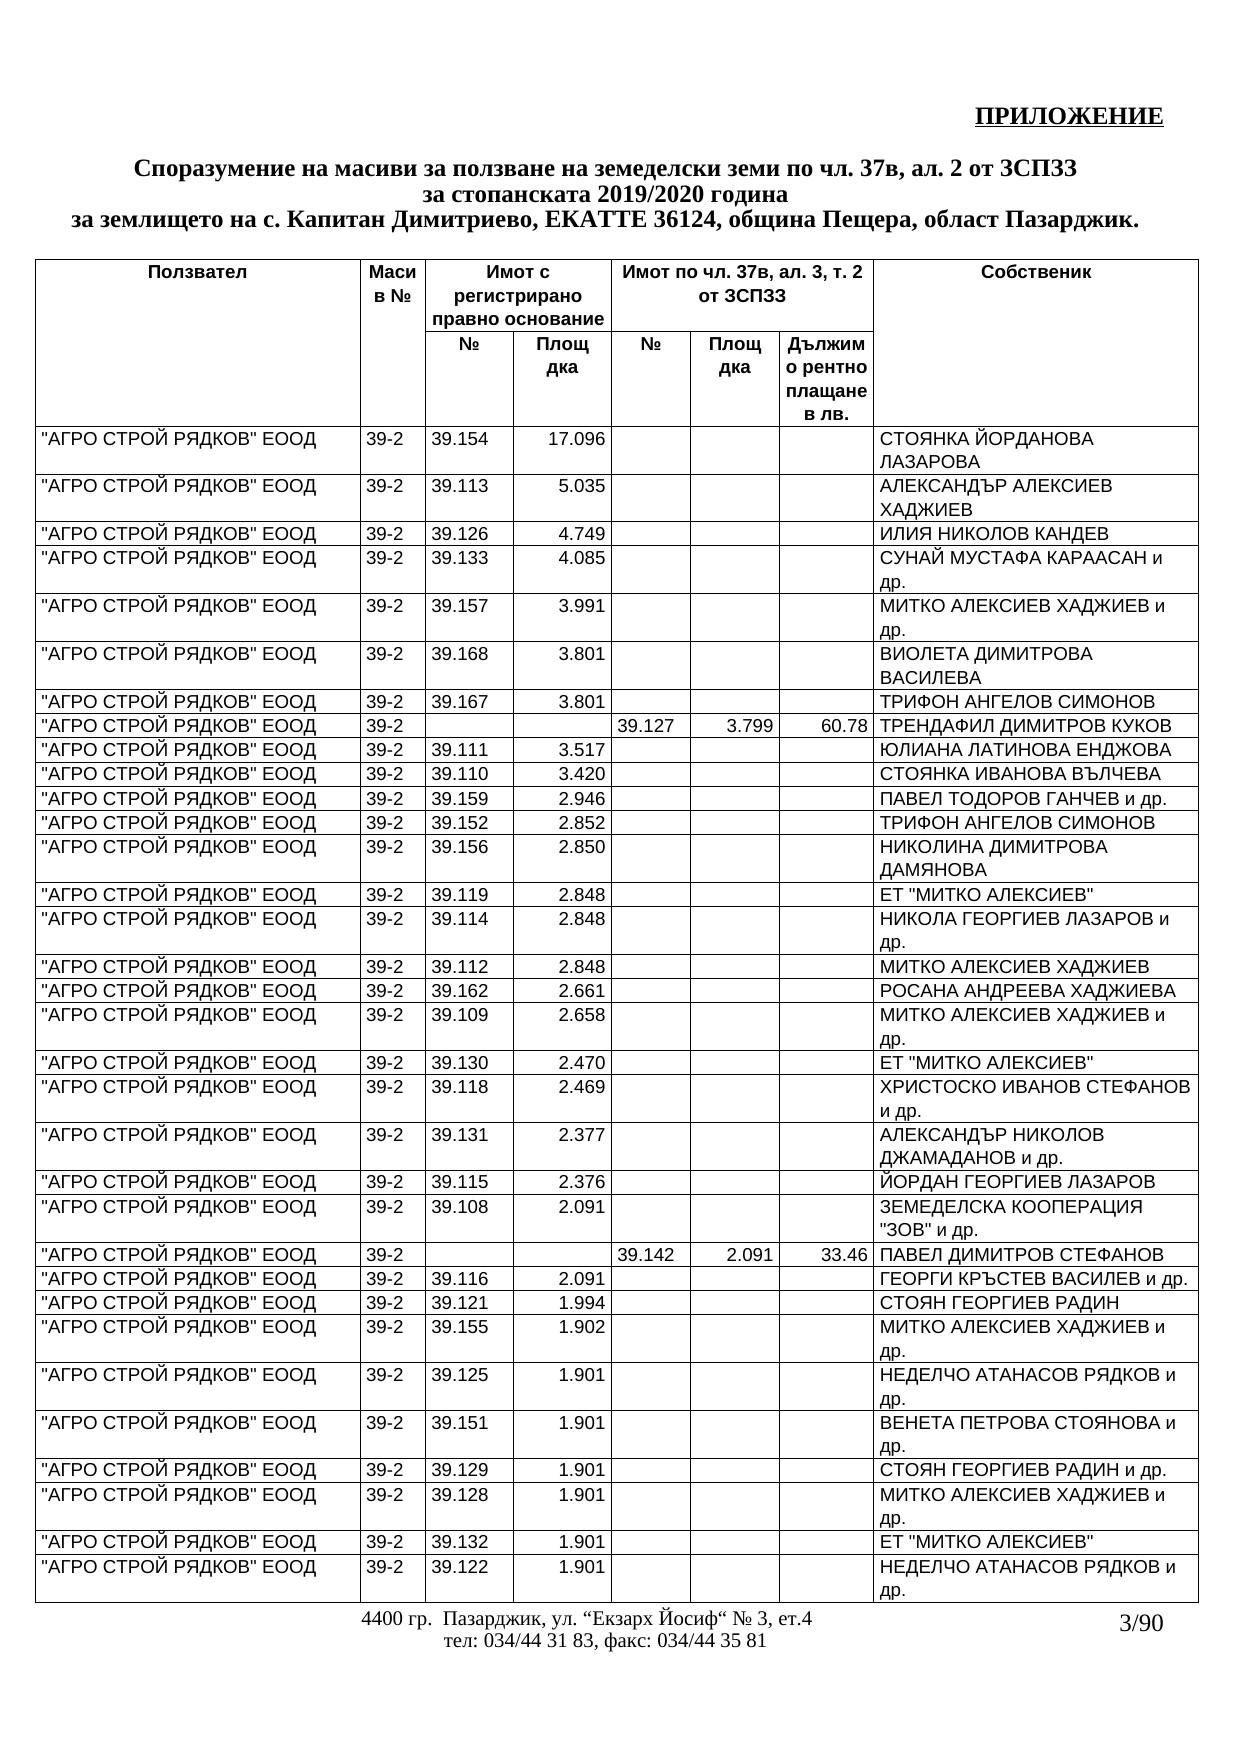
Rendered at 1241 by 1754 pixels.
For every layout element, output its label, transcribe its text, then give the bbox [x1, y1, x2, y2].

table_cell 39-2 [361, 738, 425, 761]
table_cell 39.162 [426, 979, 513, 1002]
table_cell [612, 427, 690, 473]
table_cell [612, 1195, 690, 1242]
table_cell 39.109 [426, 1003, 513, 1050]
table_cell [691, 1291, 779, 1314]
table_cell [780, 642, 873, 689]
table_cell 39-2 [361, 1363, 425, 1410]
table_cell 39.159 [426, 787, 513, 810]
table_cell СУНАЙ МУСТАФА КАРААСАН и др. [874, 546, 1198, 593]
table_cell 39.114 [426, 907, 513, 954]
table_cell [780, 835, 873, 882]
table_cell ХРИСТОСКО ИВАНОВ СТЕФАНОВ и др. [874, 1075, 1198, 1122]
table_cell [691, 1003, 779, 1050]
table_cell [780, 738, 873, 761]
table_cell ЕТ "МИТКО АЛЕКСИЕВ" [874, 1531, 1198, 1554]
table_cell [691, 690, 779, 713]
table_cell [780, 1483, 873, 1529]
table_cell 3.799 [691, 714, 779, 737]
table_cell [691, 1051, 779, 1074]
table_cell "АГРО СТРОЙ РЯДКОВ" ЕООД [36, 690, 360, 713]
table_cell ЕТ "МИТКО АЛЕКСИЕВ" [874, 1051, 1198, 1074]
table_cell [612, 642, 690, 689]
text за стопанската 2019/2020 година [47, 181, 1164, 207]
table_cell 39.157 [426, 594, 513, 641]
table_cell 39-2 [361, 427, 425, 473]
table_cell 1.901 [514, 1555, 611, 1601]
table_cell "АГРО СТРОЙ РЯДКОВ" ЕООД [36, 1075, 360, 1122]
table_cell 39-2 [361, 907, 425, 954]
table_cell [691, 1555, 779, 1601]
table_cell [612, 1267, 690, 1290]
table_cell "АГРО СТРОЙ РЯДКОВ" ЕООД [36, 787, 360, 810]
table_cell 2.091 [514, 1195, 611, 1242]
table_cell "АГРО СТРОЙ РЯДКОВ" ЕООД [36, 883, 360, 906]
table_cell [780, 979, 873, 1002]
table_cell [780, 1075, 873, 1122]
table_cell 39.125 [426, 1363, 513, 1410]
text за землището на с. Капитан Димитриево, ЕКАТТЕ 36124, община Пещера, област Пазарджик. [47, 207, 1164, 233]
table_cell 39.115 [426, 1171, 513, 1194]
table_cell ЗЕМЕДЕЛСКА КООПЕРАЦИЯ "ЗОВ" и др. [874, 1195, 1198, 1242]
table_cell 60.78 [780, 714, 873, 737]
table_cell [691, 1267, 779, 1290]
table_cell МИТКО АЛЕКСИЕВ ХАДЖИЕВ и др. [874, 1315, 1198, 1362]
table_cell "АГРО СТРОЙ РЯДКОВ" ЕООД [36, 1531, 360, 1554]
table_cell "АГРО СТРОЙ РЯДКОВ" ЕООД [36, 738, 360, 761]
table_cell [612, 1315, 690, 1362]
table_cell [691, 475, 779, 521]
table_cell "АГРО СТРОЙ РЯДКОВ" ЕООД [36, 955, 360, 978]
table_cell [691, 1531, 779, 1554]
table_cell [780, 1171, 873, 1194]
table_cell [691, 427, 779, 473]
table_cell 39-2 [361, 1459, 425, 1482]
table_cell [612, 1051, 690, 1074]
table_cell ТРИФОН АНГЕЛОВ СИМОНОВ [874, 690, 1198, 713]
table_cell МИТКО АЛЕКСИЕВ ХАДЖИЕВ [874, 955, 1198, 978]
table_cell "АГРО СТРОЙ РЯДКОВ" ЕООД [36, 1315, 360, 1362]
table_cell 5.035 [514, 475, 611, 521]
table_cell [780, 955, 873, 978]
table_cell 39.113 [426, 475, 513, 521]
table_cell [612, 738, 690, 761]
table_cell [691, 979, 779, 1002]
table_cell [691, 594, 779, 641]
table_cell 39-2 [361, 594, 425, 641]
table_cell [612, 1531, 690, 1554]
table_cell ВИОЛЕТА ДИМИТРОВА ВАСИЛЕВА [874, 642, 1198, 689]
table_cell 39.122 [426, 1555, 513, 1601]
table_cell 2.848 [514, 955, 611, 978]
table_cell 39-2 [361, 1531, 425, 1554]
table_cell СТОЯНКА ИВАНОВА ВЪЛЧЕВА [874, 763, 1198, 786]
table_cell 39-2 [361, 1291, 425, 1314]
table_cell 39-2 [361, 835, 425, 882]
table_cell 3.517 [514, 738, 611, 761]
table_cell "АГРО СТРОЙ РЯДКОВ" ЕООД [36, 1123, 360, 1169]
table_cell "АГРО СТРОЙ РЯДКОВ" ЕООД [36, 1195, 360, 1242]
table_cell СТОЯНКА ЙОРДАНОВА ЛАЗАРОВА [874, 427, 1198, 473]
table_cell 2.848 [514, 883, 611, 906]
text Споразумение на масиви за ползване на земеделски земи по чл. 37в, ал. 2 от ЗСПЗЗ [47, 155, 1164, 181]
table_cell 39.132 [426, 1531, 513, 1554]
table_cell [612, 979, 690, 1002]
table_cell НИКОЛА ГЕОРГИЕВ ЛАЗАРОВ и др. [874, 907, 1198, 954]
table_cell 2.376 [514, 1171, 611, 1194]
table_cell [691, 642, 779, 689]
table_cell 4.749 [514, 522, 611, 545]
table_cell СТОЯН ГЕОРГИЕВ РАДИН [874, 1291, 1198, 1314]
table_cell 33.46 [780, 1243, 873, 1266]
table_cell "АГРО СТРОЙ РЯДКОВ" ЕООД [36, 1171, 360, 1194]
table_header Имот по чл. 37в, ал. 3, т. 2 от ЗСПЗЗ [612, 260, 873, 331]
table_cell [691, 1411, 779, 1457]
table_cell [612, 1411, 690, 1457]
table_cell 2.091 [514, 1267, 611, 1290]
table_cell 1.901 [514, 1531, 611, 1554]
table_header Ползвател [36, 260, 360, 426]
table_cell "АГРО СТРОЙ РЯДКОВ" ЕООД [36, 1243, 360, 1266]
table_cell 39-2 [361, 1555, 425, 1601]
table_cell ТРЕНДАФИЛ ДИМИТРОВ КУКОВ [874, 714, 1198, 737]
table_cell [36, 1555, 360, 1601]
table_cell [691, 1171, 779, 1194]
table_cell "АГРО СТРОЙ РЯДКОВ" ЕООД [36, 1051, 360, 1074]
table_cell ИЛИЯ НИКОЛОВ КАНДЕВ [874, 522, 1198, 545]
table_cell [691, 1315, 779, 1362]
table_cell [691, 883, 779, 906]
table_cell 39.167 [426, 690, 513, 713]
table_cell [780, 1363, 873, 1410]
table_cell "АГРО СТРОЙ РЯДКОВ" ЕООД [36, 1267, 360, 1290]
table_cell [780, 1411, 873, 1457]
table_cell [612, 690, 690, 713]
table_header Имот с регистрирано правно основание [426, 260, 611, 331]
table_cell 39.121 [426, 1291, 513, 1314]
table_cell 39.155 [426, 1315, 513, 1362]
table_cell НИКОЛИНА ДИМИТРОВА ДАМЯНОВА [874, 835, 1198, 882]
table_cell [612, 1483, 690, 1529]
table_cell 2.091 [691, 1243, 779, 1266]
table_cell 39-2 [361, 522, 425, 545]
table_cell [612, 907, 690, 954]
table_cell [691, 1123, 779, 1169]
table_cell 39.156 [426, 835, 513, 882]
table_cell [780, 1555, 873, 1601]
table_cell [691, 763, 779, 786]
table_cell 39-2 [361, 1411, 425, 1457]
table_cell 39.152 [426, 811, 513, 834]
text ПРИЛОЖЕНИЕ [47, 103, 1164, 129]
table_cell [780, 1003, 873, 1050]
table_cell [612, 1171, 690, 1194]
table_cell [780, 1459, 873, 1482]
table_cell [780, 427, 873, 473]
table_cell [514, 714, 611, 737]
table_cell № [612, 332, 690, 426]
table_cell "АГРО СТРОЙ РЯДКОВ" ЕООД [36, 522, 360, 545]
table_cell 4.085 [514, 546, 611, 593]
table_cell 39.119 [426, 883, 513, 906]
table_cell [780, 546, 873, 593]
table_cell 39-2 [361, 1003, 425, 1050]
table_cell 1.901 [514, 1459, 611, 1482]
table_cell 39.110 [426, 763, 513, 786]
table_cell 39.131 [426, 1123, 513, 1169]
table_cell "АГРО СТРОЙ РЯДКОВ" ЕООД [36, 1291, 360, 1314]
table_cell 39-2 [361, 1075, 425, 1122]
table_cell 39.128 [426, 1483, 513, 1529]
table_cell [780, 594, 873, 641]
table_cell "АГРО СТРОЙ РЯДКОВ" ЕООД [36, 1363, 360, 1410]
table_cell [691, 907, 779, 954]
table_cell [780, 1123, 873, 1169]
table_cell "АГРО СТРОЙ РЯДКОВ" ЕООД [36, 979, 360, 1002]
table_cell ТРИФОН АНГЕЛОВ СИМОНОВ [874, 811, 1198, 834]
table_cell ПАВЕЛ ДИМИТРОВ СТЕФАНОВ [874, 1243, 1198, 1266]
table_cell [691, 738, 779, 761]
table_cell ЮЛИАНА ЛАТИНОВА ЕНДЖОВА [874, 738, 1198, 761]
table_cell ГЕОРГИ КРЪСТЕВ ВАСИЛЕВ и др. [874, 1267, 1198, 1290]
table_cell 39-2 [361, 642, 425, 689]
table_cell 39-2 [361, 763, 425, 786]
table_cell Площ дка [691, 332, 779, 426]
table_cell 39-2 [361, 1315, 425, 1362]
table_cell [612, 475, 690, 521]
table_cell 39.112 [426, 955, 513, 978]
table_cell [691, 1363, 779, 1410]
table_cell [780, 1531, 873, 1554]
table_cell [612, 883, 690, 906]
table_cell ЙОРДАН ГЕОРГИЕВ ЛАЗАРОВ [874, 1171, 1198, 1194]
table_cell [426, 714, 513, 737]
table_cell 39.133 [426, 546, 513, 593]
table_cell [691, 1075, 779, 1122]
table_cell 3.801 [514, 642, 611, 689]
table_cell 39-2 [361, 690, 425, 713]
table_cell [612, 1459, 690, 1482]
table_cell ЕТ "МИТКО АЛЕКСИЕВ" [874, 883, 1198, 906]
table_cell "АГРО СТРОЙ РЯДКОВ" ЕООД [36, 427, 360, 473]
table_cell НЕДЕЛЧО АТАНАСОВ РЯДКОВ и др. [874, 1363, 1198, 1410]
table_cell 39.129 [426, 1459, 513, 1482]
table_cell [691, 1195, 779, 1242]
table_cell [612, 955, 690, 978]
table_cell "АГРО СТРОЙ РЯДКОВ" ЕООД [36, 475, 360, 521]
table_cell "АГРО СТРОЙ РЯДКОВ" ЕООД [36, 835, 360, 882]
table_cell ВЕНЕТА ПЕТРОВА СТОЯНОВА и др. [874, 1411, 1198, 1457]
table_cell 39.108 [426, 1195, 513, 1242]
table_cell [612, 1291, 690, 1314]
table_cell "АГРО СТРОЙ РЯДКОВ" ЕООД [36, 1483, 360, 1529]
table_cell [691, 1459, 779, 1482]
table_cell 39-2 [361, 811, 425, 834]
table_cell "АГРО СТРОЙ РЯДКОВ" ЕООД [36, 1003, 360, 1050]
table_cell [780, 475, 873, 521]
table_cell [691, 546, 779, 593]
table_cell 2.377 [514, 1123, 611, 1169]
table_cell 39-2 [361, 1195, 425, 1242]
table_cell 2.852 [514, 811, 611, 834]
table_cell 2.661 [514, 979, 611, 1002]
table_cell [780, 787, 873, 810]
table_cell [780, 690, 873, 713]
table_cell [691, 811, 779, 834]
table_cell МИТКО АЛЕКСИЕВ ХАДЖИЕВ и др. [874, 1483, 1198, 1529]
table_cell [612, 1363, 690, 1410]
table_cell [780, 1315, 873, 1362]
table_cell [612, 522, 690, 545]
table_cell МИТКО АЛЕКСИЕВ ХАДЖИЕВ и др. [874, 594, 1198, 641]
table_cell [780, 883, 873, 906]
table_cell 3.991 [514, 594, 611, 641]
table_cell 2.470 [514, 1051, 611, 1074]
table_cell "АГРО СТРОЙ РЯДКОВ" ЕООД [36, 907, 360, 954]
table_cell АЛЕКСАНДЪР НИКОЛОВ ДЖАМАДАНОВ и др. [874, 1123, 1198, 1169]
table_cell [780, 1051, 873, 1074]
table_cell [514, 1243, 611, 1266]
table_cell [780, 1291, 873, 1314]
table_cell 39-2 [361, 979, 425, 1002]
table_cell 39-2 [361, 1483, 425, 1529]
table_cell "АГРО СТРОЙ РЯДКОВ" ЕООД [36, 714, 360, 737]
table_cell 2.848 [514, 907, 611, 954]
table_cell 39-2 [361, 1051, 425, 1074]
table_cell "АГРО СТРОЙ РЯДКОВ" ЕООД [36, 1411, 360, 1457]
table_cell 2.469 [514, 1075, 611, 1122]
table_header Собственик [874, 260, 1198, 426]
table_cell 39.168 [426, 642, 513, 689]
table_cell [426, 1243, 513, 1266]
table_cell [612, 1555, 690, 1601]
table_cell "АГРО СТРОЙ РЯДКОВ" ЕООД [36, 642, 360, 689]
table_cell 3.420 [514, 763, 611, 786]
table_cell 39-2 [361, 546, 425, 593]
table_cell [612, 1123, 690, 1169]
table_cell 39-2 [361, 955, 425, 978]
table_cell 39-2 [361, 1171, 425, 1194]
table_cell 39.127 [612, 714, 690, 737]
table_cell 39-2 [361, 1123, 425, 1169]
table_cell [612, 594, 690, 641]
table_cell [780, 1195, 873, 1242]
table_cell [612, 546, 690, 593]
table_cell НЕДЕЛЧО АТАНАСОВ РЯДКОВ и др. [874, 1555, 1198, 1601]
table_cell 1.994 [514, 1291, 611, 1314]
table_cell 39-2 [361, 1267, 425, 1290]
table_cell РОСАНА АНДРЕЕВА ХАДЖИЕВА [874, 979, 1198, 1002]
table_cell 2.850 [514, 835, 611, 882]
table_cell 39-2 [361, 1243, 425, 1266]
table_cell [612, 811, 690, 834]
table_cell "АГРО СТРОЙ РЯДКОВ" ЕООД [36, 763, 360, 786]
table_cell 39.130 [426, 1051, 513, 1074]
table_cell Дължимо рентно плащане в лв. [780, 332, 873, 426]
table_cell 39.118 [426, 1075, 513, 1122]
table_cell 1.901 [514, 1411, 611, 1457]
table_cell АЛЕКСАНДЪР АЛЕКСИЕВ ХАДЖИЕВ [874, 475, 1198, 521]
table_cell 39.126 [426, 522, 513, 545]
table_cell "АГРО СТРОЙ РЯДКОВ" ЕООД [36, 546, 360, 593]
table_cell 1.902 [514, 1315, 611, 1362]
table_cell "АГРО СТРОЙ РЯДКОВ" ЕООД [36, 811, 360, 834]
table_cell "АГРО СТРОЙ РЯДКОВ" ЕООД [36, 1459, 360, 1482]
table_cell 39.154 [426, 427, 513, 473]
table_cell 39.111 [426, 738, 513, 761]
table_cell 1.901 [514, 1483, 611, 1529]
table_cell 39.151 [426, 1411, 513, 1457]
table_cell [691, 522, 779, 545]
table_cell 39-2 [361, 787, 425, 810]
table_cell 1.901 [514, 1363, 611, 1410]
table_cell № [426, 332, 513, 426]
table_header Масив № [361, 260, 425, 426]
table_cell [691, 835, 779, 882]
table_cell "АГРО СТРОЙ РЯДКОВ" ЕООД [36, 594, 360, 641]
table_cell [612, 763, 690, 786]
table_cell 39.116 [426, 1267, 513, 1290]
table_cell 17.096 [514, 427, 611, 473]
table_cell 39.142 [612, 1243, 690, 1266]
table_cell 2.946 [514, 787, 611, 810]
table_cell [691, 1483, 779, 1529]
table_cell МИТКО АЛЕКСИЕВ ХАДЖИЕВ и др. [874, 1003, 1198, 1050]
table_cell 3.801 [514, 690, 611, 713]
table_cell [780, 1267, 873, 1290]
table_cell [612, 1075, 690, 1122]
table_cell [691, 787, 779, 810]
table_cell [780, 811, 873, 834]
table_cell СТОЯН ГЕОРГИЕВ РАДИН и др. [874, 1459, 1198, 1482]
table_cell 39-2 [361, 714, 425, 737]
table_cell 2.658 [514, 1003, 611, 1050]
table_cell [780, 907, 873, 954]
table_cell 39-2 [361, 475, 425, 521]
table_cell [612, 835, 690, 882]
table_cell [780, 522, 873, 545]
table_cell [612, 787, 690, 810]
table_cell [691, 955, 779, 978]
table_cell [780, 763, 873, 786]
table_cell ПАВЕЛ ТОДОРОВ ГАНЧЕВ и др. [874, 787, 1198, 810]
table_cell 39-2 [361, 883, 425, 906]
table_cell [612, 1003, 690, 1050]
table_cell Площ дка [514, 332, 611, 426]
